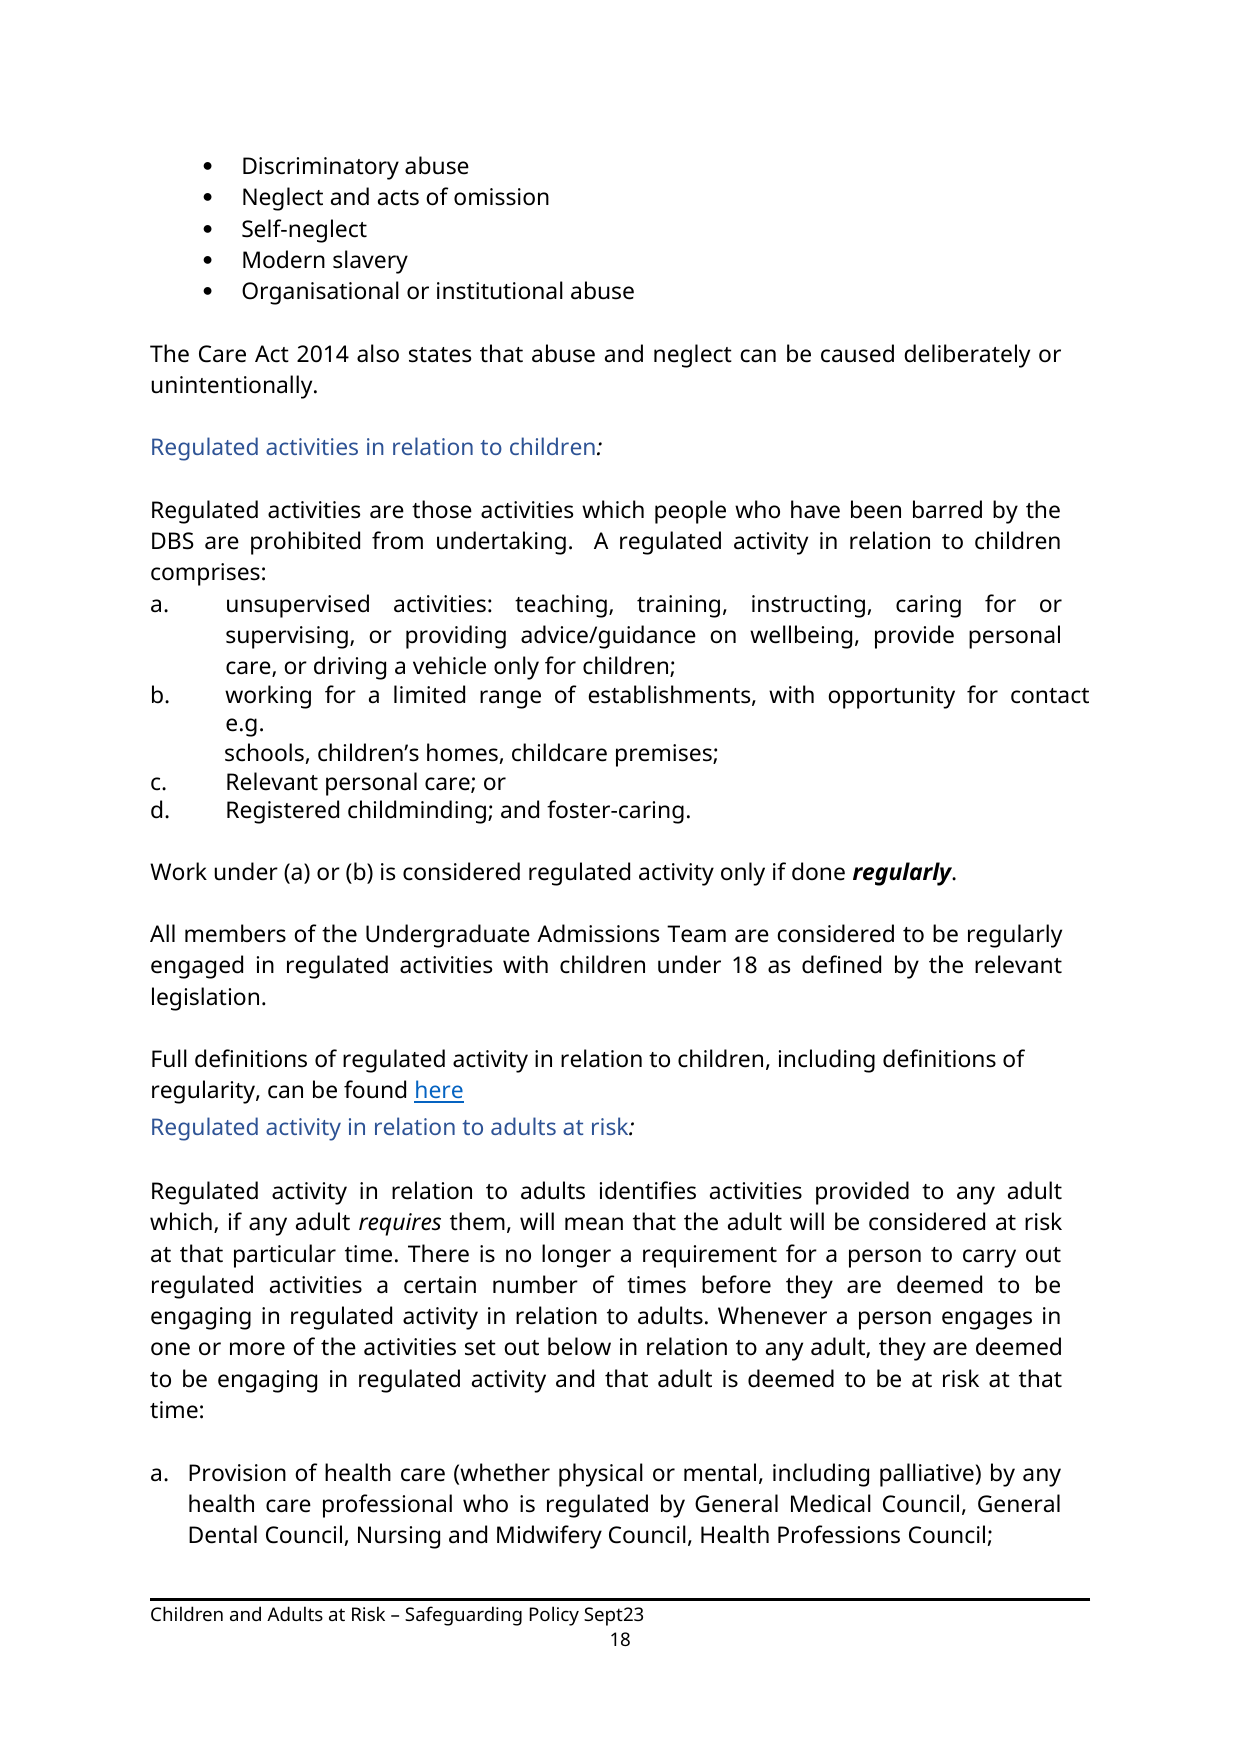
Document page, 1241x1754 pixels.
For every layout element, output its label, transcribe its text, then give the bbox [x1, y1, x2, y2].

text Work under (a) or (b) is considered regulated activity only if done regularly. [150, 856, 1090, 887]
list working for a limited range of establishments, with opportunity for contact e.g. [150, 681, 1090, 737]
list Self-neglect [203, 212, 1062, 244]
text Full definitions of regulated activity in relation to children, including definitions of regularity, can be found here [150, 1043, 1062, 1106]
list Relevant personal care; or [150, 768, 1090, 796]
list Organisational or institutional abuse [203, 275, 1062, 306]
text Regulated activities are those activities which people who have been barred by the DBS are prohibited from undertaking. A regulated activity in relation to children comprises: [150, 494, 1062, 588]
list Provision of health care (whether physical or mental, including palliative) by any health care professional who is regulated by General Medical Council, General Dental Council, Nursing and Midwifery Council, Health Professions Council; [150, 1456, 1063, 1550]
text The Care Act 2014 also states that abuse and neglect can be caused deliberately or unintentionally. [150, 337, 1062, 400]
text All members of the Undergraduate Admissions Team are considered to be regularly engaged in regulated activities with children under 18 as defined by the relevant legislation. [150, 918, 1063, 1012]
text Regulated activities in relation to children: [150, 431, 1090, 462]
text schools, children’s homes, childcare premises; [224, 737, 1090, 768]
list Neglect and acts of omission [203, 181, 1062, 212]
list Registered childminding; and foster-caring. [150, 796, 1090, 824]
text Regulated activity in relation to adults at risk: [150, 1111, 1090, 1143]
list Modern slavery [203, 244, 1062, 275]
list unsupervised activities: teaching, training, instructing, caring for or supervising, or providing advice/guidance on wellbeing, provide personal care, or driving a vehicle only for children; [150, 588, 1063, 681]
list Discriminatory abuse [203, 150, 1062, 181]
text Regulated activity in relation to adults identifies activities provided to any adult which, if any adult requires them, will mean that the adult will be considered at risk at that particular time. There is no longer a requirement for a person to carry out regulated activities a certain number of times before they are deemed to be engaging in regulated activity in relation to adults. Whenever a person engages in one or more of the activities set out below in relation to any adult, they are deemed to be engaging in regulated activity and that adult is deemed to be at risk at that time: [150, 1175, 1063, 1425]
